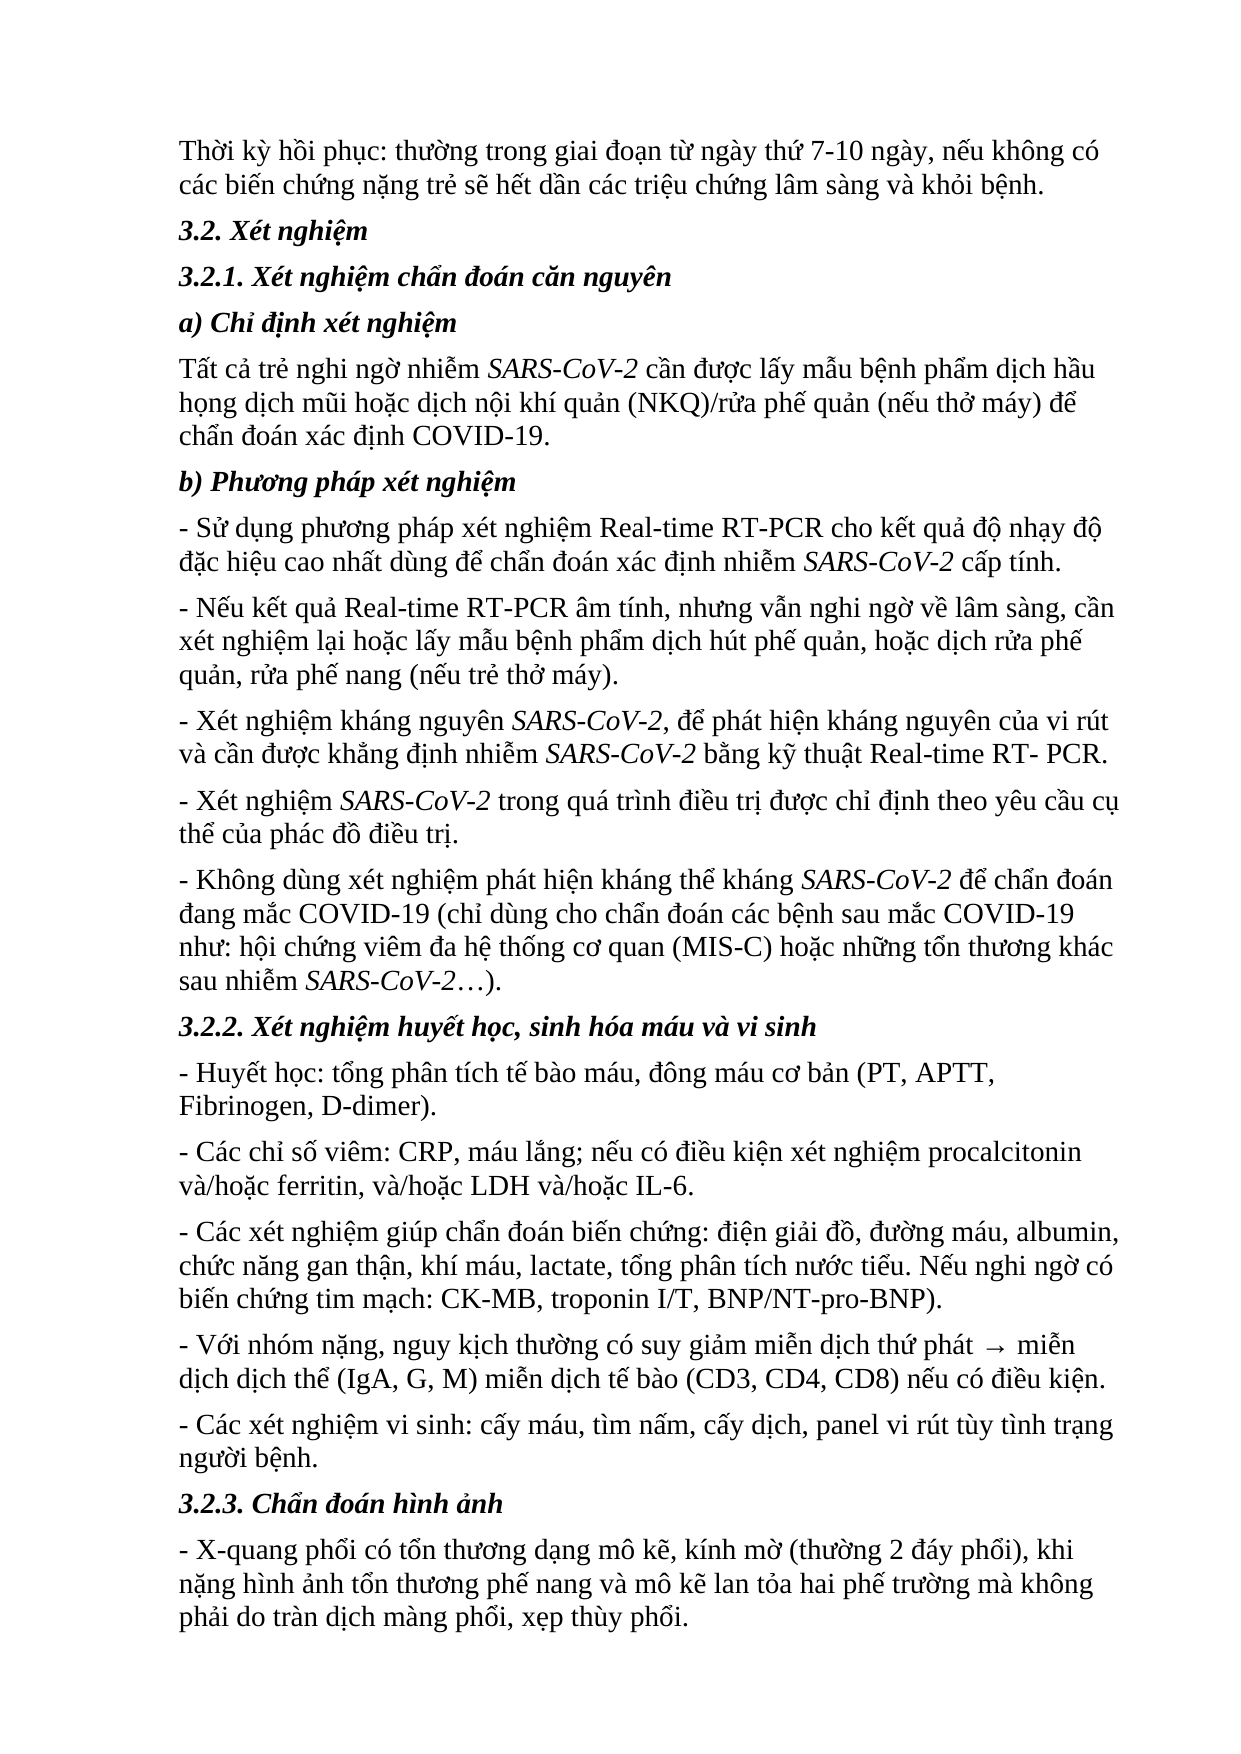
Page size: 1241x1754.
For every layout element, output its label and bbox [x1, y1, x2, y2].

table_header [177, 118, 1122, 1636]
